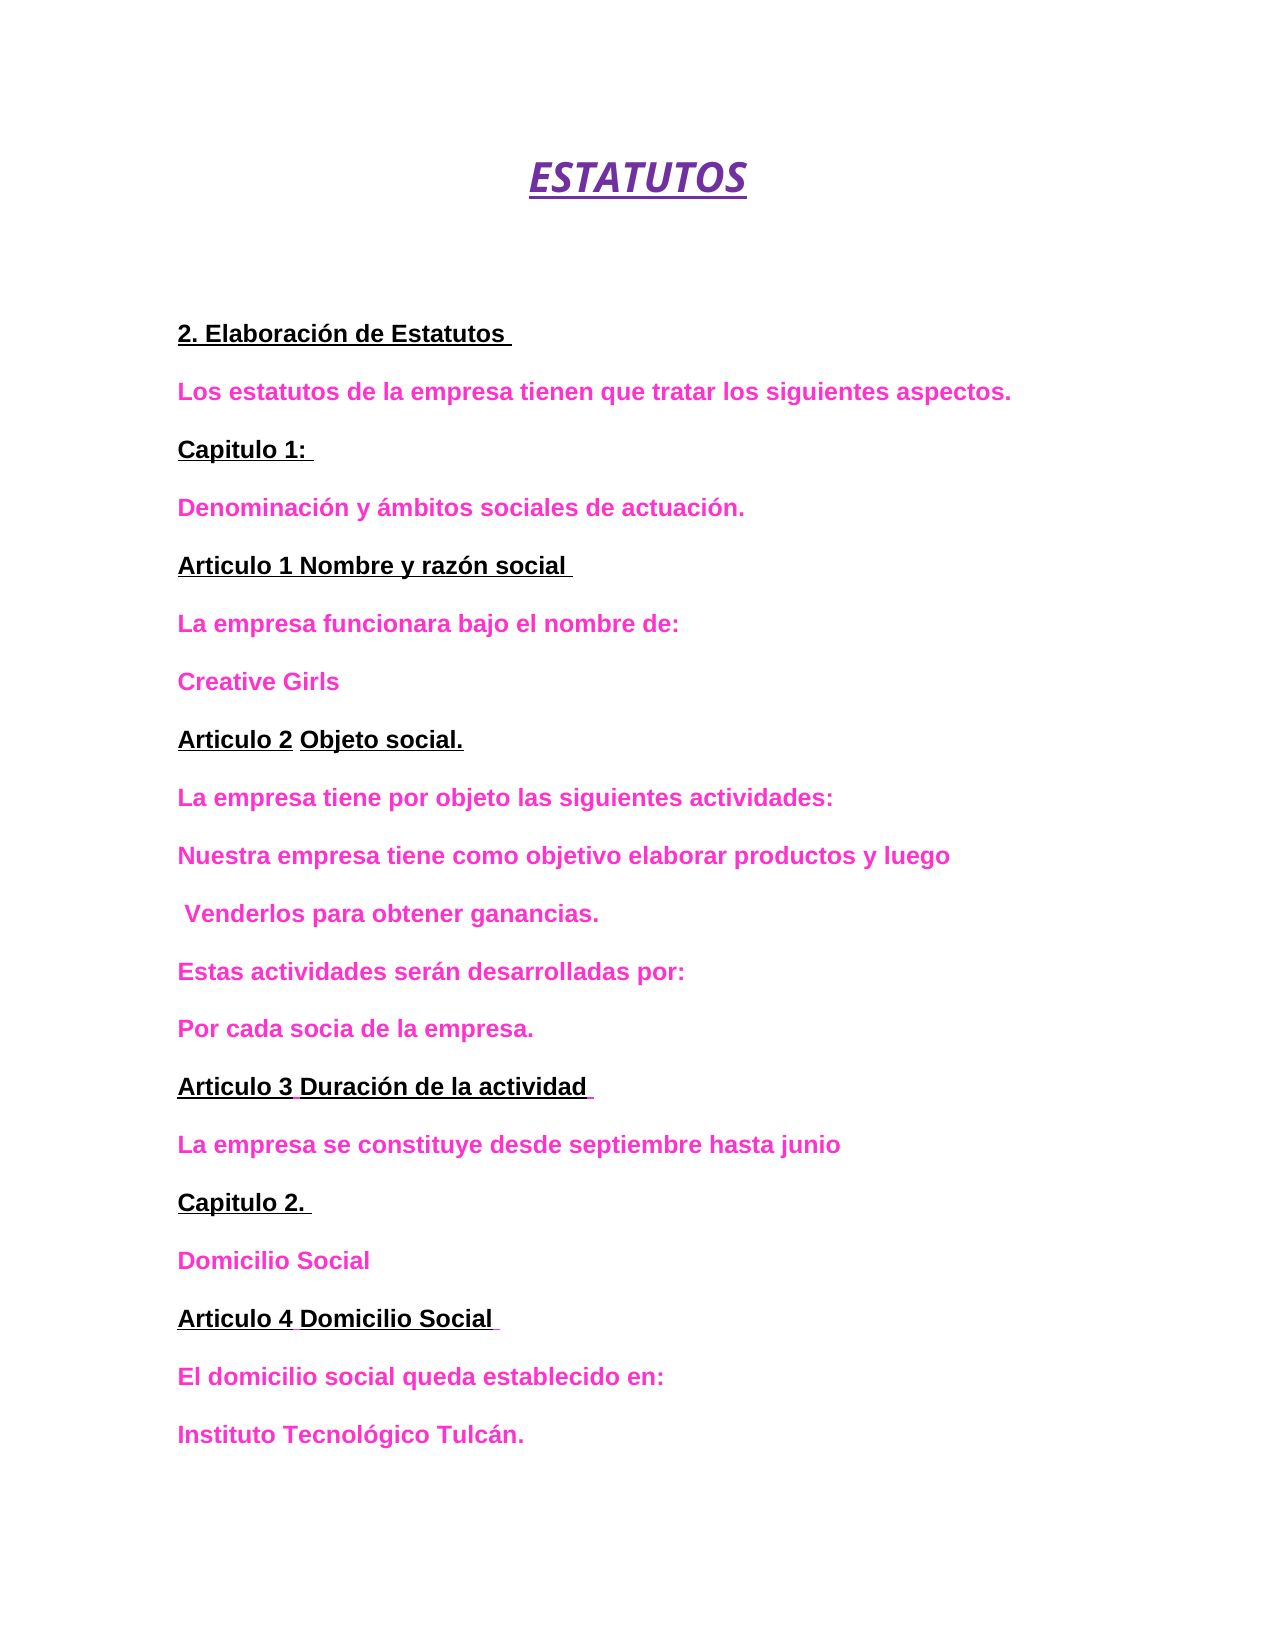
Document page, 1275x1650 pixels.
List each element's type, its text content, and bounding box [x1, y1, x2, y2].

text Instituto Tecnológico Tulcán. [177, 1420, 1098, 1449]
text Nuestra empresa tiene como objetivo elaborar productos y luego [177, 841, 1098, 869]
text Denominación y ámbitos sociales de actuación. [177, 493, 1098, 522]
text Venderlos para obtener ganancias. [177, 899, 1098, 927]
text Capitulo 1: [177, 435, 1098, 464]
text Articulo 4 Domicilio Social [177, 1304, 1098, 1333]
text ESTATUTOS [177, 148, 1098, 204]
text Por cada socia de la empresa. [177, 1014, 1098, 1043]
text Articulo 3 Duración de la actividad [177, 1072, 1098, 1101]
text Articulo 2 Objeto social. [177, 725, 1098, 754]
text Articulo 1 Nombre y razón social [177, 551, 1098, 580]
text 2. Elaboración de Estatutos [177, 319, 1098, 348]
text El domicilio social queda establecido en: [177, 1362, 1098, 1391]
text Los estatutos de la empresa tienen que tratar los siguientes aspectos. [177, 377, 1098, 406]
text La empresa se constituye desde septiembre hasta junio [177, 1130, 1098, 1159]
text Creative Girls [177, 667, 1098, 696]
text La empresa funcionara bajo el nombre de: [177, 609, 1098, 638]
text Estas actividades serán desarrolladas por: [177, 957, 1098, 985]
text Capitulo 2. [177, 1188, 1098, 1217]
text Domicilio Social [177, 1246, 1098, 1275]
text La empresa tiene por objeto las siguientes actividades: [177, 783, 1098, 812]
